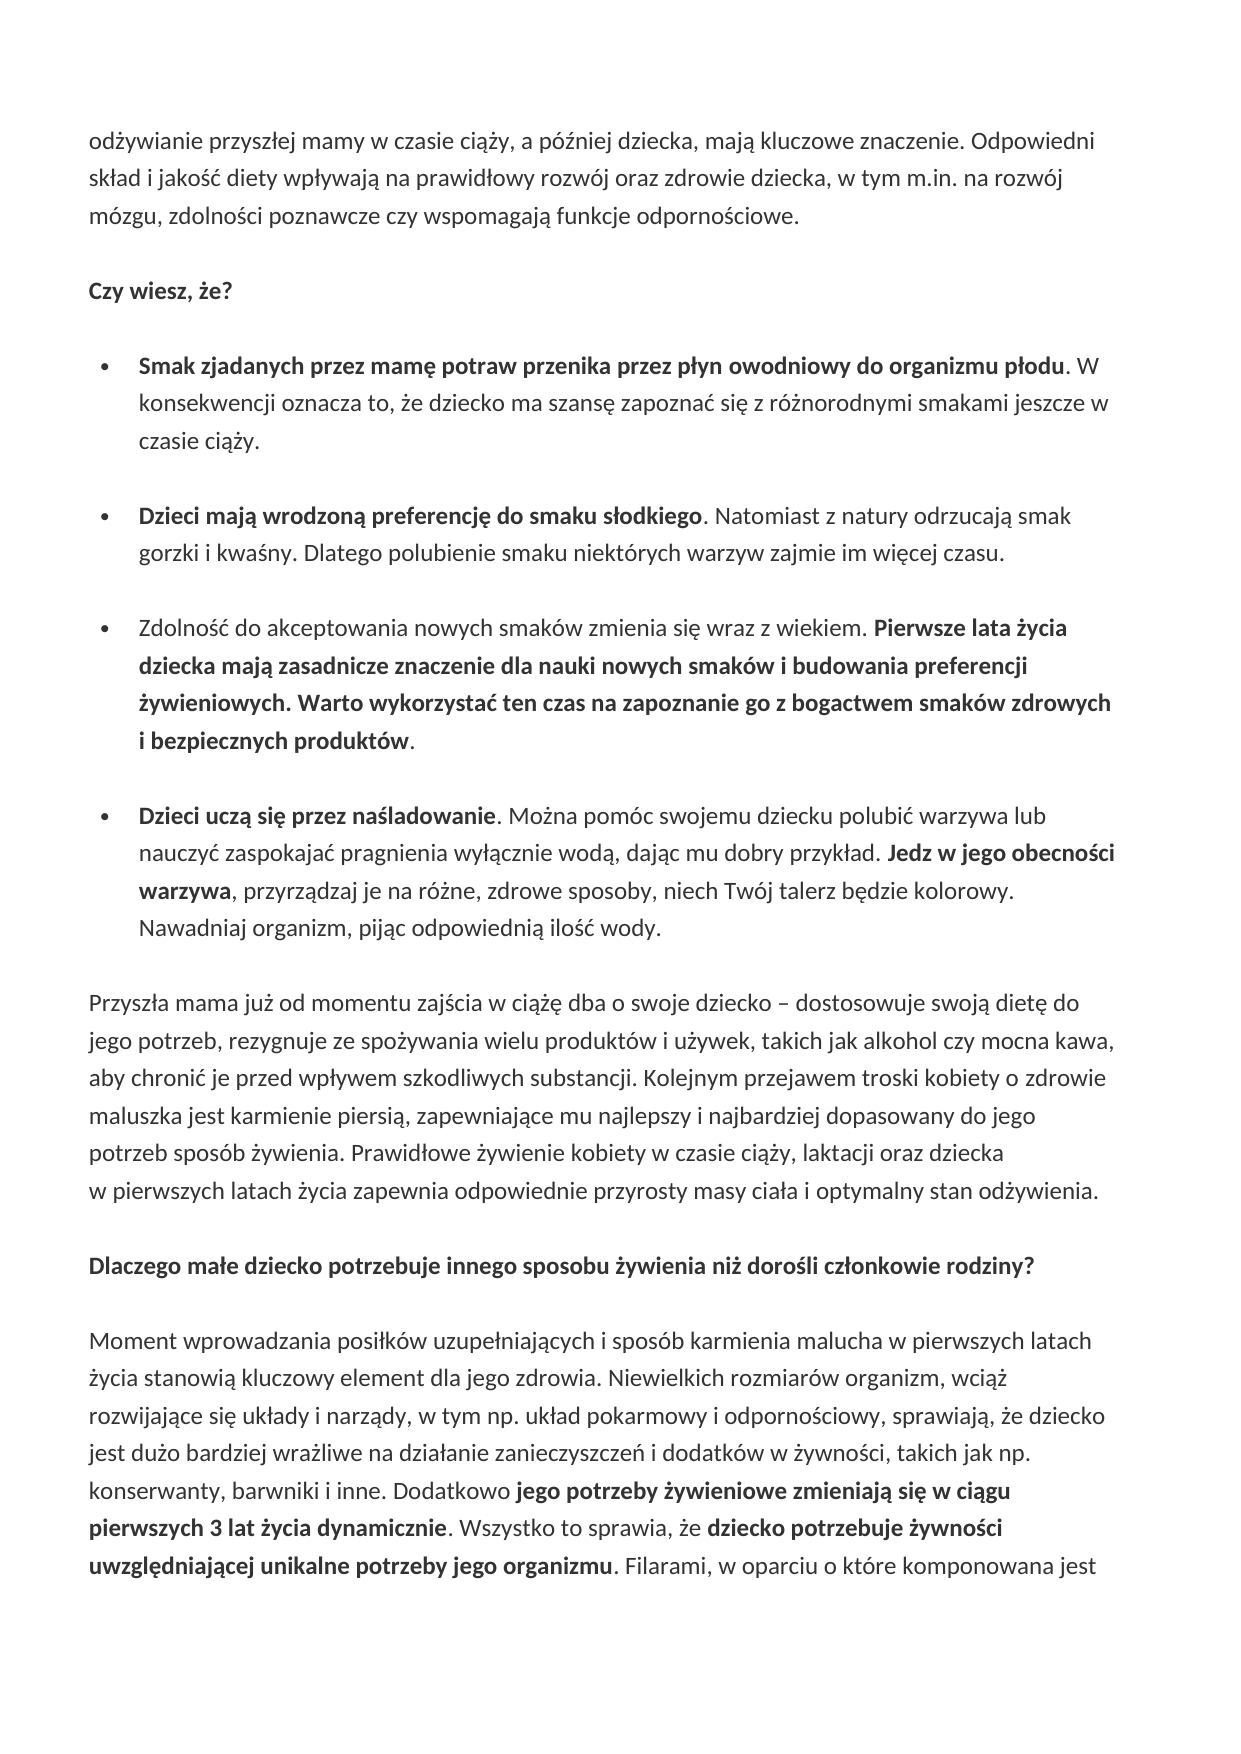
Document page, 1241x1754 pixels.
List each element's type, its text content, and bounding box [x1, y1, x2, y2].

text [89, 118, 1116, 231]
list Zdolność do akceptowania nowych smaków zmienia się wraz z wiekiem. Pierwsze lata życia dziecka mają zasadnicze znaczenie dla nauki nowych smaków i budowania preferencji żywieniowych. Warto wykorzystać ten czas na zapoznanie go z bogactwem smaków zdrowych i bezpiecznych produktów. [101, 606, 1116, 756]
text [89, 1318, 1116, 1581]
text Czy wiesz, że? [89, 268, 1116, 306]
list Dzieci mają wrodzoną preferencję do smaku słodkiego. Natomiast z natury odrzucają smak gorzki i kwaśny. Dlatego polubienie smaku niektórych warzyw zajmie im więcej czasu. [101, 493, 1116, 568]
text Przyszła mama już od momentu zajścia w ciążę dba o swoje dziecko – dostosowuje swoją dietę do jego potrzeb, rezygnuje ze spożywania wielu produktów i używek, takich jak alkohol czy mocna kawa, aby chronić je przed wpływem szkodliwych substancji. Kolejnym przejawem troski kobiety o zdrowie maluszka jest karmienie piersią, zapewniające mu najlepszy i najbardziej dopasowany do jego potrzeb sposób żywienia. Prawidłowe żywienie kobiety w czasie ciąży, laktacji oraz dziecka w pierwszych latach życia zapewnia odpowiednie przyrosty masy ciała i optymalny stan odżywienia. [89, 981, 1116, 1206]
list Smak zjadanych przez mamę potraw przenika przez płyn owodniowy do organizmu płodu. W konsekwencji oznacza to, że dziecko ma szansę zapoznać się z różnorodnymi smakami jeszcze w czasie ciąży. [101, 343, 1116, 456]
text Dlaczego małe dziecko potrzebuje innego sposobu żywienia niż dorośli członkowie rodziny? [89, 1243, 1116, 1281]
list Dzieci uczą się przez naśladowanie. Można pomóc swojemu dziecku polubić warzywa lub nauczyć zaspokajać pragnienia wyłącznie wodą, dając mu dobry przykład. Jedz w jego obecności warzywa, przyrządzaj je na różne, zdrowe sposoby, niech Twój talerz będzie kolorowy. Nawadniaj organizm, pijąc odpowiednią ilość wody. [101, 793, 1116, 943]
